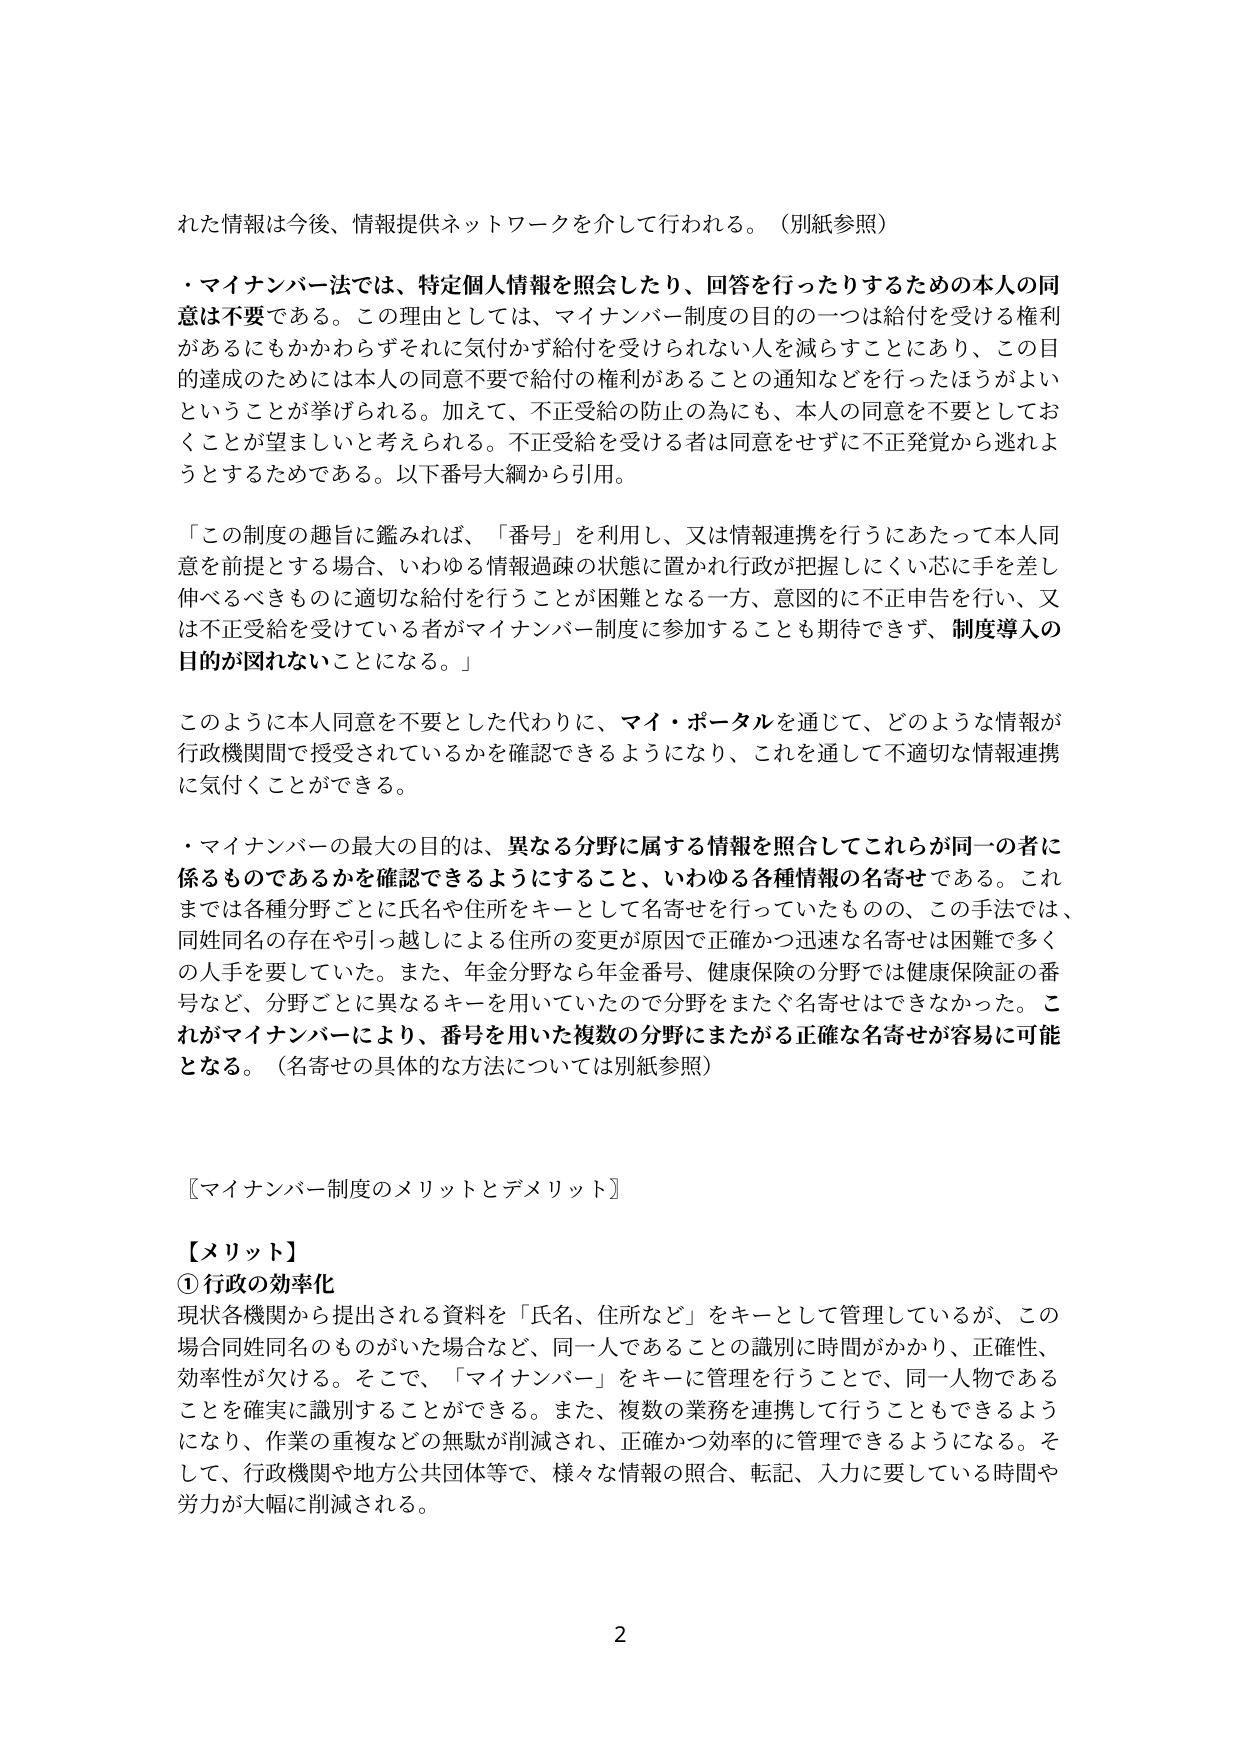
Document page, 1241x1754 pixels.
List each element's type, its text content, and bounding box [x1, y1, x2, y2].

text ➀行政の効率化 [177, 1267, 1063, 1298]
text このように本人同意を不要とした代わりに、マイ・ポータルを通じて、どのような情報が行政機関間で授受されているかを確認できるようになり、これを通して不適切な情報連携に気付くことができる。 [177, 705, 1063, 799]
text 〖マイナンバー制度のメリットとデメリット〗 [177, 1172, 1063, 1204]
text 「この制度の趣旨に鑑みれば、「番号」を利用し、又は情報連携を行うにあたって本人同意を前提とする場合、いわゆる情報過疎の状態に置かれ行政が把握しにくい芯に手を差し伸べるべきものに適切な給付を行うことが困難となる一方、意図的に不正申告を行い、又は不正受給を受けている者がマイナンバー制度に参加することも期待できず、制度導入の目的が図れないことになる。」 [177, 518, 1063, 675]
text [177, 207, 1063, 238]
text ・マイナンバーの最大の目的は、異なる分野に属する情報を照合してこれらが同一の者に係るものであるかを確認できるようにすること、いわゆる各種情報の名寄せである。これまでは各種分野ごとに氏名や住所をキーとして名寄せを行っていたものの、この手法では、同姓同名の存在や引っ越しによる住所の変更が原因で正確かつ迅速な名寄せは困難で多くの人手を要していた。また、年金分野なら年金番号、健康保険の分野では健康保険証の番号など、分野ごとに異なるキーを用いていたので分野をまたぐ名寄せはできなかった。これがマイナンバーにより、番号を用いた複数の分野にまたがる正確な名寄せが容易に可能となる。（名寄せの具体的な方法については別紙参照） [177, 829, 1063, 1081]
text ・マイナンバー法では、特定個人情報を照会したり、回答を行ったりするための本人の同意は不要である。この理由としては、マイナンバー制度の目的の一つは給付を受ける権利があるにもかかわらずそれに気付かず給付を受けられない人を減らすことにあり、この目的達成のためには本人の同意不要で給付の権利があることの通知などを行ったほうがよいということが挙げられる。加えて、不正受給の防止の為にも、本人の同意を不要としておくことが望ましいと考えられる。不正受給を受ける者は同意をせずに不正発覚から逃れようとするためである。以下番号大綱から引用。 [177, 268, 1063, 488]
text 【メリット】 [177, 1235, 1063, 1267]
text 現状各機関から提出される資料を「氏名、住所など」をキーとして管理しているが、この場合同姓同名のものがいた場合など、同一人であることの識別に時間がかかり、正確性、効率性が欠ける。そこで、「マイナンバー」をキーに管理を行うことで、同一人物であることを確実に識別することができる。また、複数の業務を連携して行うこともできるようになり、作業の重複などの無駄が削減され、正確かつ効率的に管理できるようになる。そして、行政機関や地方公共団体等で、様々な情報の照合、転記、入力に要している時間や労力が大幅に削減される。 [177, 1298, 1063, 1519]
